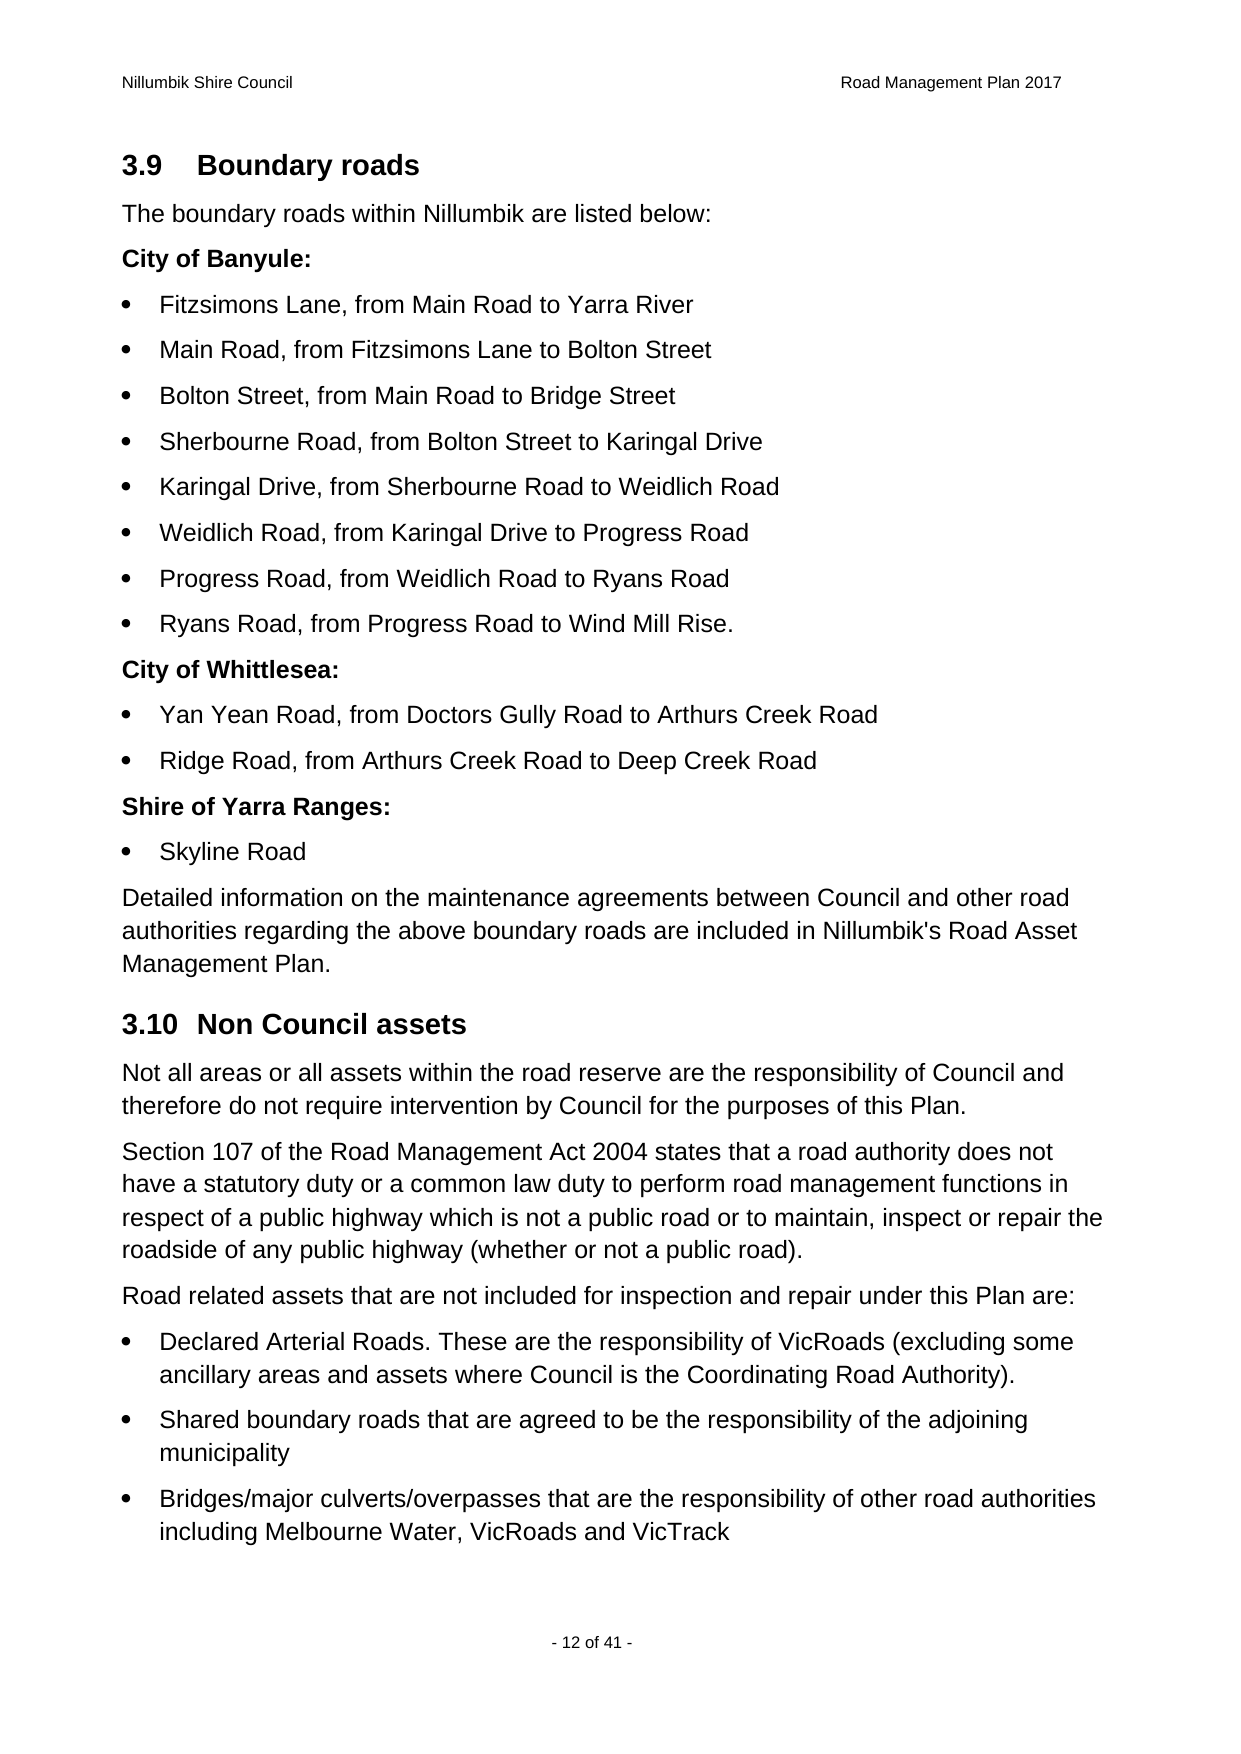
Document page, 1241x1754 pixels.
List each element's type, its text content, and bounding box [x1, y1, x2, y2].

text City of Banyule: [122, 244, 1107, 273]
list Fitzsimons Lane, from Main Road to Yarra River [122, 290, 1107, 319]
subtitle Boundary roads [122, 148, 1107, 181]
list Weidlich Road, from Karingal Drive to Progress Road [122, 518, 1107, 547]
list Declared Arterial Roads. These are the responsibility of VicRoads (excluding some ancillary areas and assets where Council is the Coordinating Road Authority). [122, 1327, 1107, 1388]
subtitle Non Council assets [122, 1007, 1107, 1040]
list Karingal Drive, from Sherbourne Road to Weidlich Road [122, 472, 1107, 501]
text Detailed information on the maintenance agreements between Council and other road authorities regarding the above boundary roads are included in Nillumbik's Road Asset Management Plan. [122, 883, 1107, 978]
list Sherbourne Road, from Bolton Street to Karingal Drive [122, 427, 1107, 456]
list Yan Yean Road, from Doctors Gully Road to Arthurs Creek Road [122, 700, 1107, 729]
text Section 107 of the Road Management Act 2004 states that a road authority does not have a statutory duty or a common law duty to perform road management functions in respect of a public highway which is not a public road or to maintain, inspect or repair the roadside of any public highway (whether or not a public road). [122, 1136, 1107, 1264]
text Not all areas or all assets within the road reserve are the responsibility of Council and therefore do not require intervention by Council for the purposes of this Plan. [122, 1058, 1107, 1120]
text City of Whittlesea: [122, 655, 1107, 684]
list Progress Road, from Weidlich Road to Ryans Road [122, 564, 1107, 592]
text The boundary roads within Nillumbik are listed below: [122, 199, 1107, 228]
text Road related assets that are not included for inspection and repair under this Plan are: [122, 1281, 1107, 1310]
text Shire of Yarra Ranges: [122, 792, 1107, 820]
list Ridge Road, from Arthurs Creek Road to Deep Creek Road [122, 746, 1107, 775]
list Ryans Road, from Progress Road to Wind Mill Rise. [122, 609, 1107, 638]
list Bridges/major culverts/overpasses that are the responsibility of other road authorities including Melbourne Water, VicRoads and VicTrack [122, 1484, 1107, 1546]
list Main Road, from Fitzsimons Lane to Bolton Street [122, 336, 1107, 364]
list Bolton Street, from Main Road to Bridge Street [122, 381, 1107, 410]
list Skyline Road [122, 837, 1107, 866]
list Shared boundary roads that are agreed to be the responsibility of the adjoining municipality [122, 1405, 1107, 1467]
